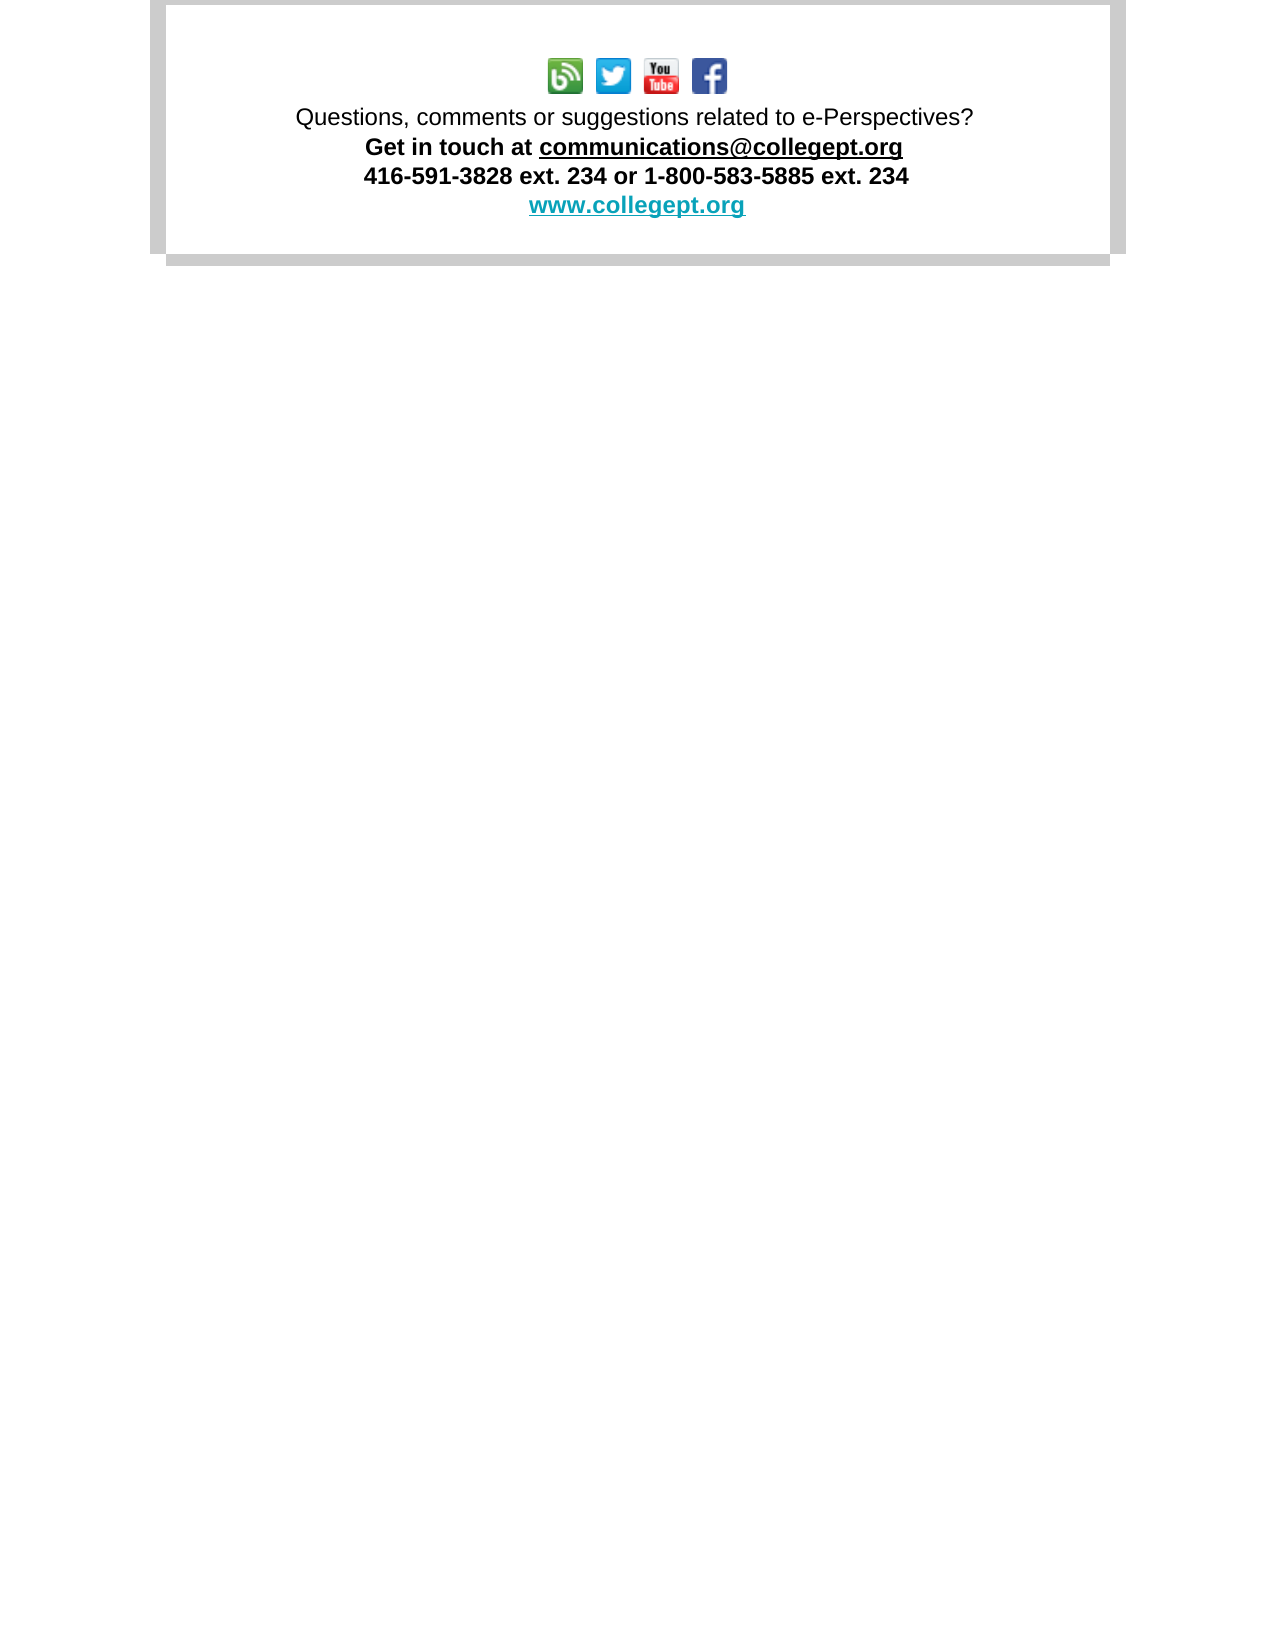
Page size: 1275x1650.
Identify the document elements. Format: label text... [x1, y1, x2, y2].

table_cell [150, 0, 166, 254]
picture [692, 58, 728, 94]
picture [596, 58, 632, 94]
picture [643, 58, 679, 94]
table_cell Questions, comments or suggestions related to e-Perspectives? Get in touch at communications@collegept.org 416-591-3828 ext. 234 or 1-800-583-5885 ext. 234 www.collegept.org [166, 5, 1110, 254]
table_cell [1110, 0, 1126, 254]
picture [547, 58, 583, 94]
